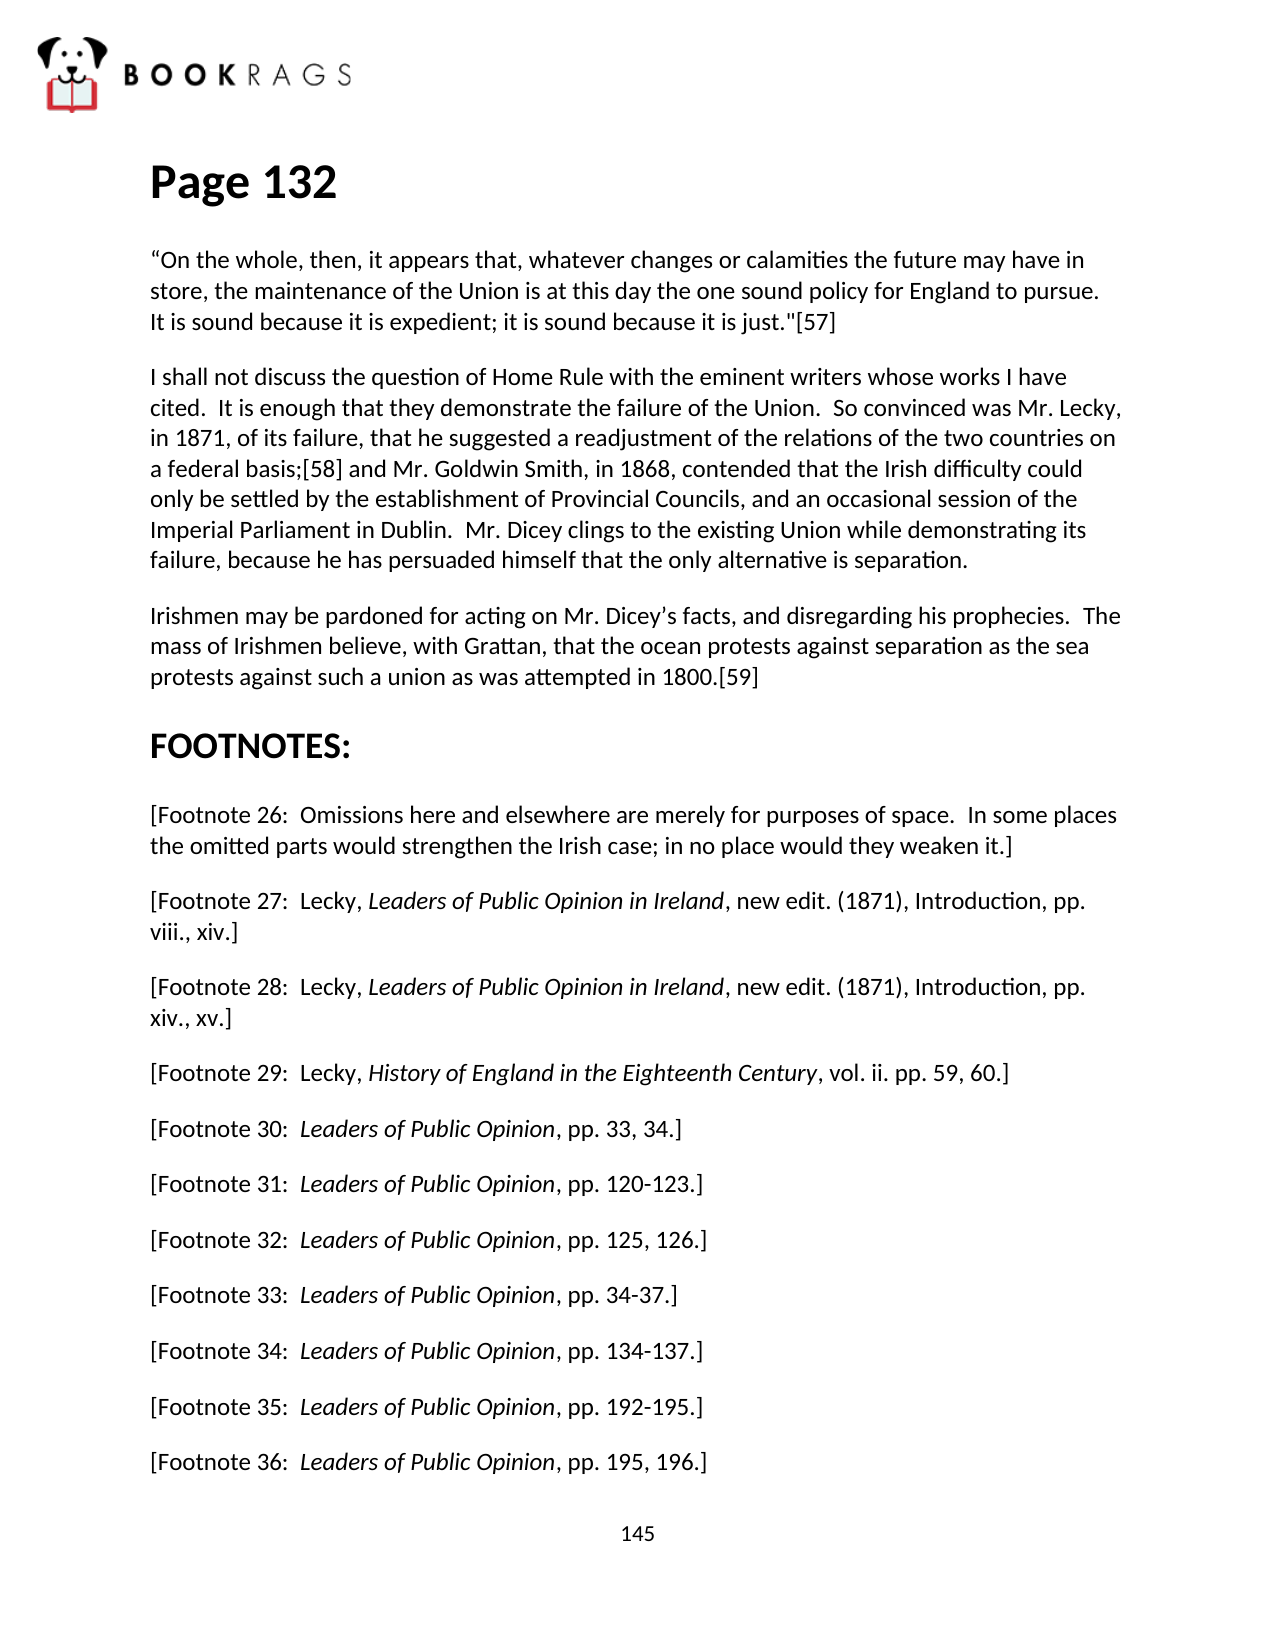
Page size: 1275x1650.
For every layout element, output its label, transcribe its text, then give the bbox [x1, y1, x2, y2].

text Irishmen may be pardoned for acting on Mr. Dicey’s facts, and disregarding his prophecies. The mass of Irishmen believe, with Grattan, that the ocean protests against separation as the sea protests against such a union as was attempted in 1800.[59] [150, 600, 1125, 691]
text [Footnote 31: Leaders of Public Opinion, pp. 120-123.] [150, 1169, 1125, 1199]
text [Footnote 34: Leaders of Public Opinion, pp. 134-137.] [150, 1335, 1125, 1366]
text [Footnote 28: Lecky, Leaders of Public Opinion in Ireland, new edit. (1871), Introduction, pp. xiv., xv.] [150, 972, 1125, 1033]
picture [37, 37, 351, 113]
text [Footnote 36: Leaders of Public Opinion, pp. 195, 196.] [150, 1446, 1125, 1477]
text [Footnote 32: Leaders of Public Opinion, pp. 125, 126.] [150, 1224, 1125, 1255]
text [Footnote 35: Leaders of Public Opinion, pp. 192-195.] [150, 1391, 1125, 1421]
text “On the whole, then, it appears that, whatever changes or calamities the future may have in store, the maintenance of the Union is at this day the one sound policy for England to pursue. It is sound because it is expedient; it is sound because it is just."[57] [150, 244, 1125, 336]
text I shall not discuss the question of Home Rule with the eminent writers whose works I have cited. It is enough that they demonstrate the failure of the Union. So convinced was Mr. Lecky, in 1871, of its failure, that he suggested a readjustment of the relations of the two countries on a federal basis;[58] and Mr. Goldwin Smith, in 1868, contended that the Irish difficulty could only be settled by the establishment of Provincial Councils, and an occasional session of the Imperial Parliament in Dublin. Mr. Dicey clings to the existing Union while demonstrating its failure, because he has persuaded himself that the only alternative is separation. [150, 361, 1125, 575]
text Page 132 [150, 150, 1125, 211]
text [Footnote 33: Leaders of Public Opinion, pp. 34-37.] [150, 1280, 1125, 1310]
text [Footnote 26: Omissions here and elsewhere are merely for purposes of space. In some places the omitted parts would strengthen the Irish case; in no place would they weaken it.] [150, 799, 1125, 861]
text [Footnote 29: Lecky, History of England in the Eighteenth Century, vol. ii. pp. 59, 60.] [150, 1058, 1125, 1088]
text [Footnote 30: Leaders of Public Opinion, pp. 33, 34.] [150, 1113, 1125, 1144]
text [Footnote 27: Lecky, Leaders of Public Opinion in Ireland, new edit. (1871), Introduction, pp. viii., xiv.] [150, 886, 1125, 947]
text FOOTNOTES: [150, 722, 1125, 768]
